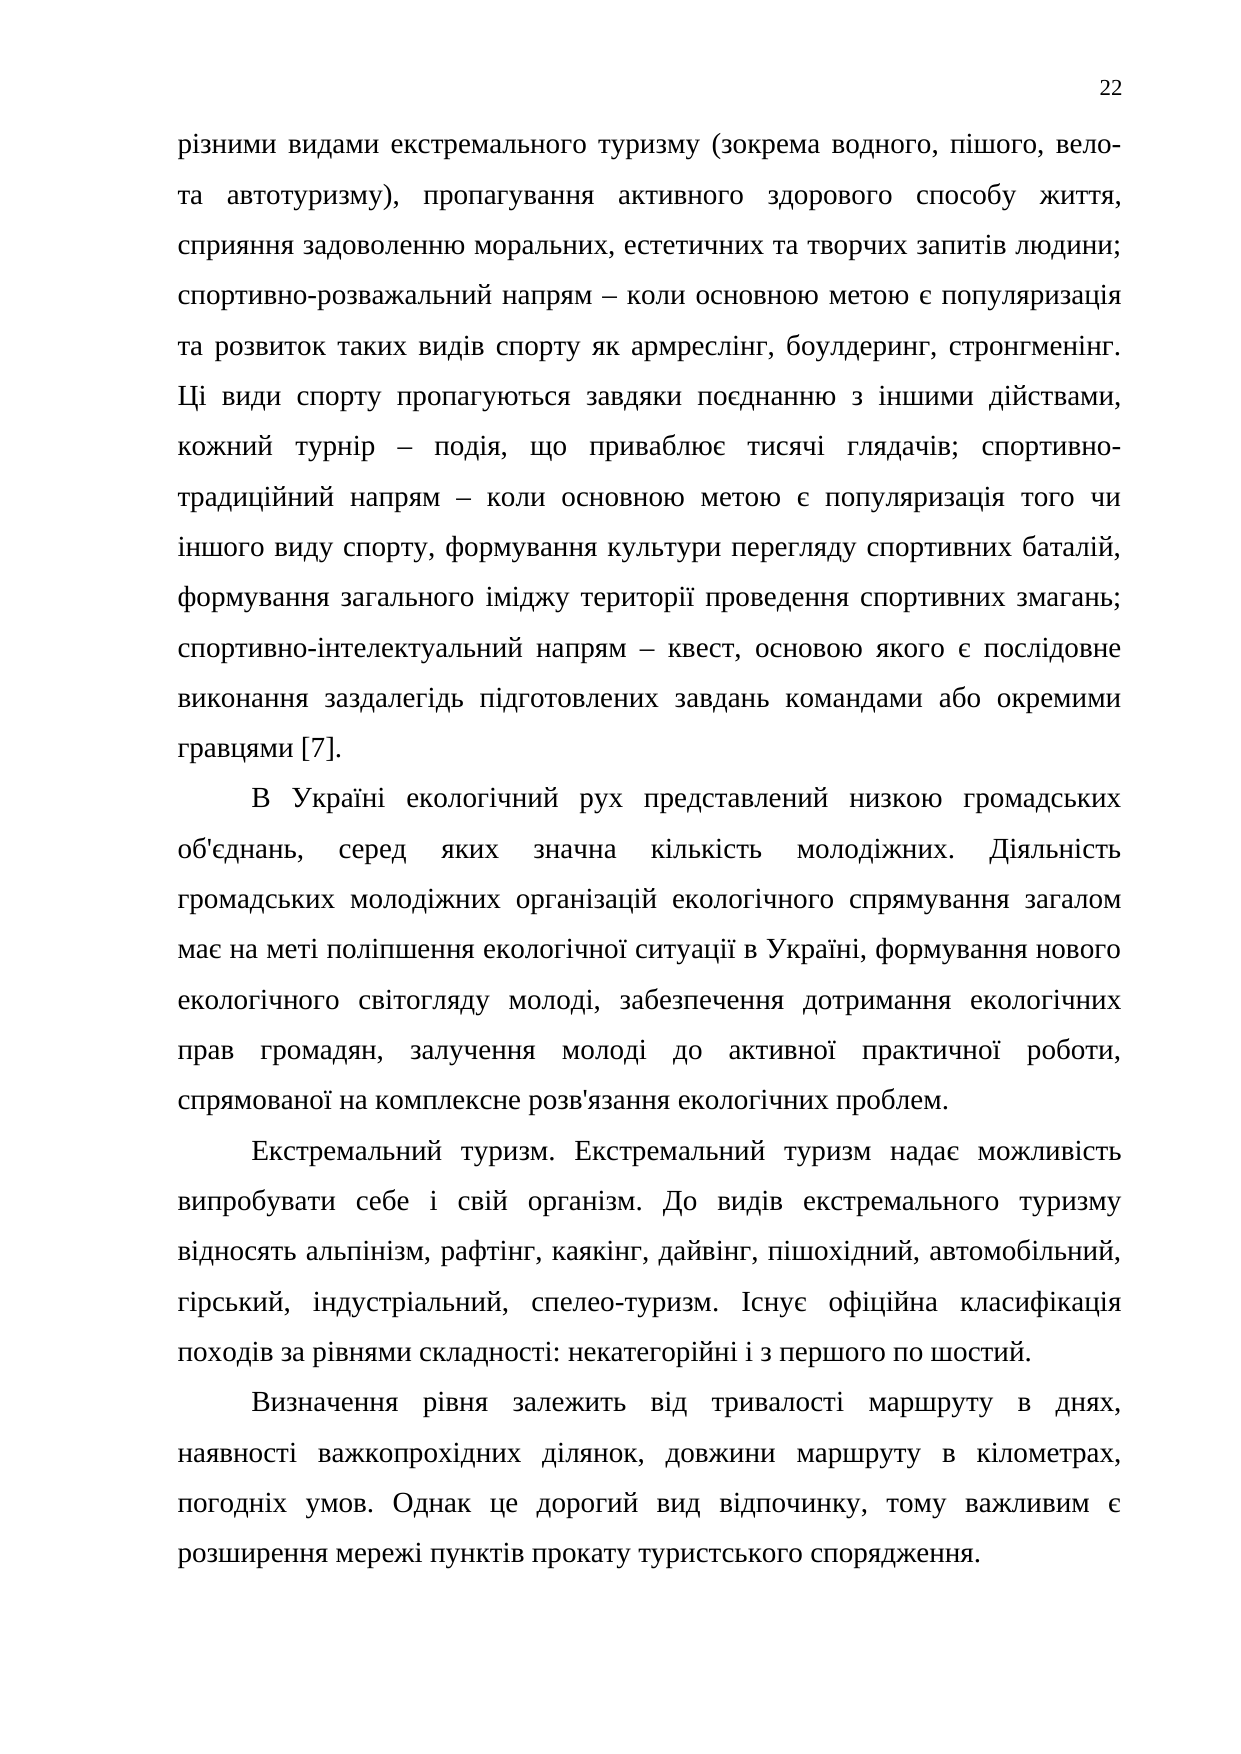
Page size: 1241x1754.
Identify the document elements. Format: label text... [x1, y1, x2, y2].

text Екстремальний туризм. Екстремальний туризм надає можливість випробувати себе і свій організм. До видів екстремального туризму відносять альпінізм, рафтінг, каякінг, дайвінг, пішохідний, автомобільний, гірський, індустріальний, спелео-туризм. Існує офіційна класифікація походів за рівнями складності: некатегорійні і з першого по шостий. [177, 1133, 1122, 1368]
text Визначення рівня залежить від тривалості маршруту в днях, наявності важкопрохідних ділянок, довжини маршруту в кілометрах, погодніх умов. Однак це дорогий вид відпочинку, тому важливим є розширення мережі пунктів прокату туристського спорядження. [177, 1384, 1122, 1569]
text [177, 127, 1122, 764]
text В Україні екологічний рух представлений низкою громадських об'єднань, серед яких значна кількість молодіжних. Діяльність громадських молодіжних організацій екологічного спрямування загалом має на меті поліпшення екологічної ситуації в Україні, формування нового екологічного світогляду молоді, забезпечення дотримання екологічних прав громадян, залучення молоді до активної практичної роботи, спрямованої на комплексне розв'язання екологічних проблем. [177, 781, 1122, 1116]
